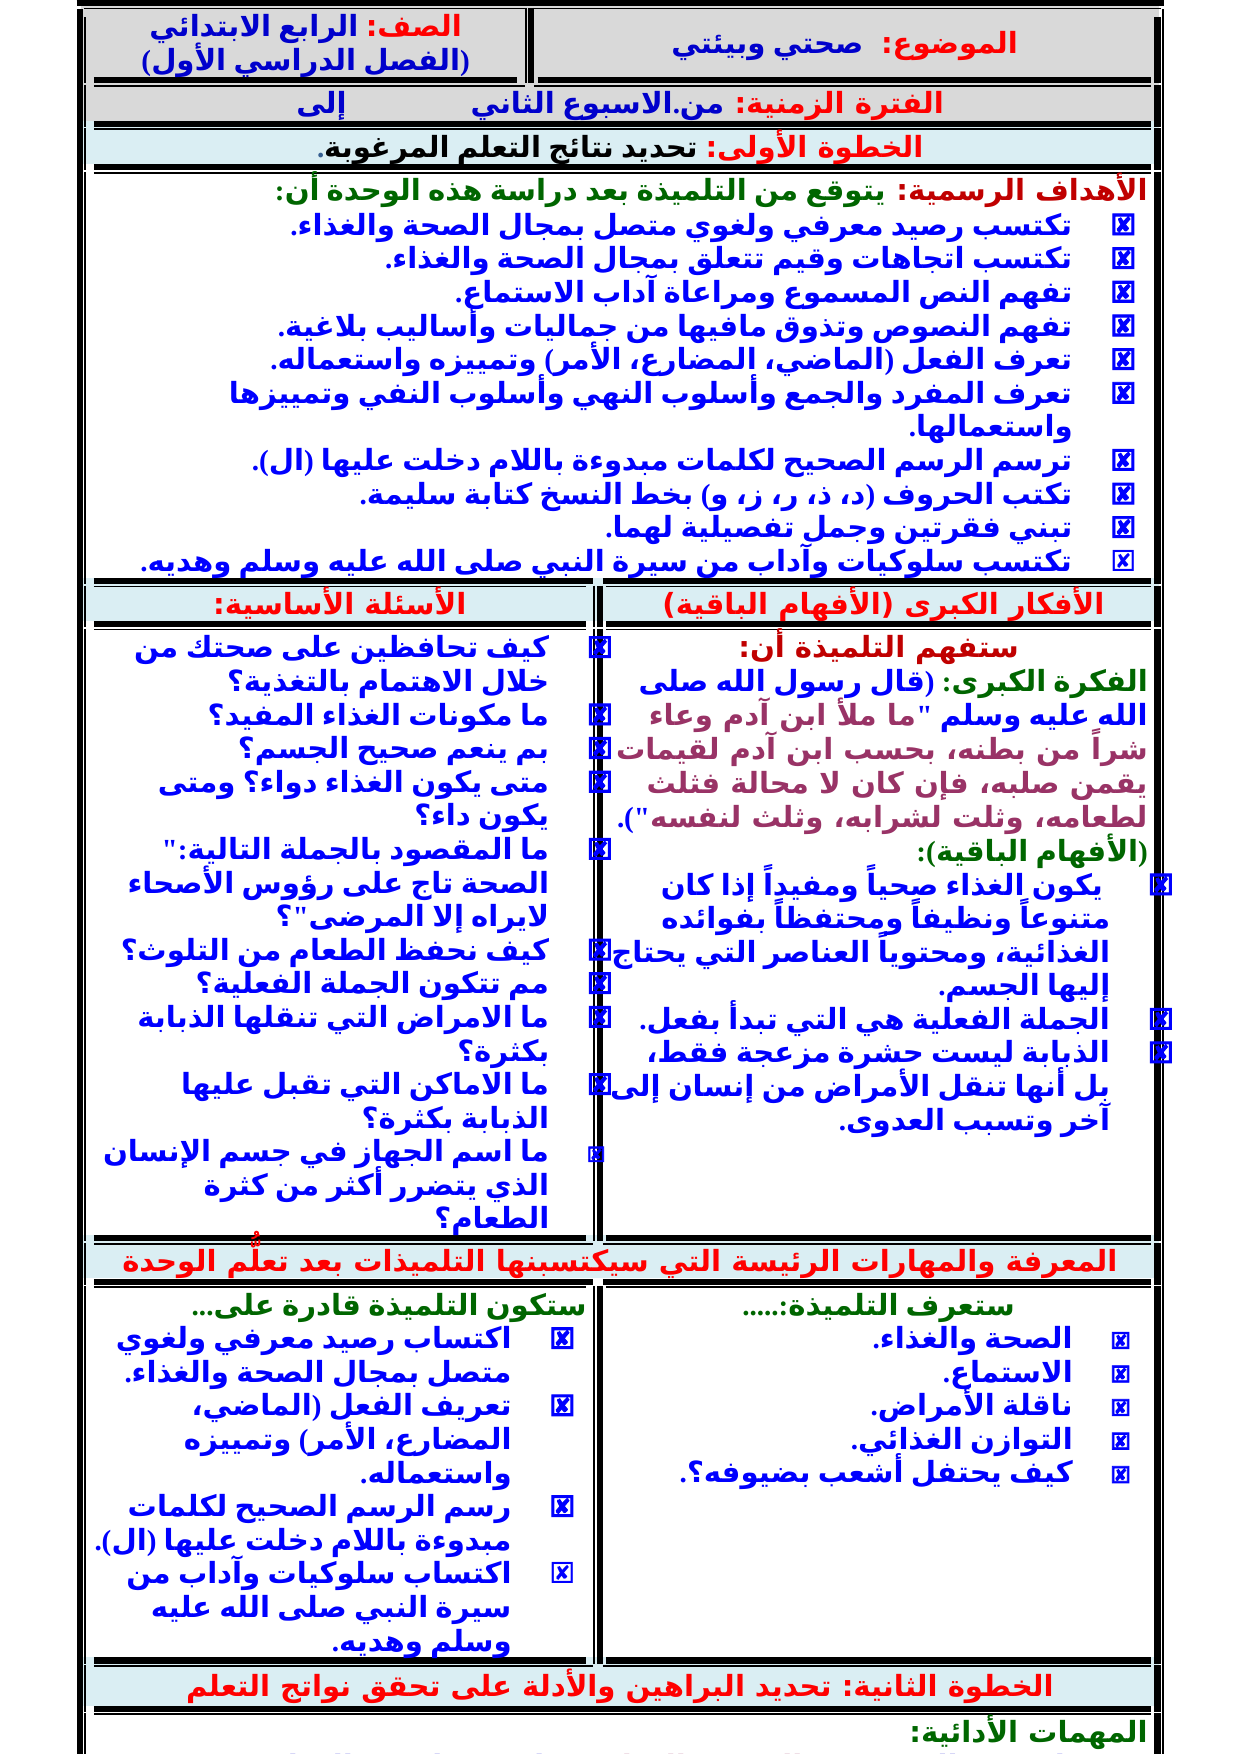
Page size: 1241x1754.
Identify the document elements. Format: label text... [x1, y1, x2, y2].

table_cell كيف تحافظين على صحتك من خلال الاهتمام بالتغذية؟ ما مكونات الغذاء المفيد؟ بم ينعم صحيح الجسم؟ متى يكون الغذاء دواء؟ ومتى يكون داء؟ ما المقصود بالجملة التالية:" الصحة تاج على رؤوس الأصحاء لايراه إلا المرضى"؟ كيف نحفظ الطعام من التلوث؟ مم تتكون الجملة الفعلية؟ ما الامراض التي تنقلها الذبابة بكثرة؟ ما الاماكن التي تقبل عليها الذبابة بكثرة؟ ما اسم الجهاز في جسم الإنسان الذي يتضرر أكثر من كثرة الطعام؟ [83, 621, 598, 1235]
table_cell ستعرف التلميذة:..... الصحة والغذاء. الاستماع. ناقلة الأمراض. التوازن الغذائي. كيف يحتفل أشعب بضيوفه؟. [598, 1279, 1159, 1657]
table_header الموضوع: صحتي وبيئتي [534, 9, 1159, 77]
table_cell الخطوة الثانية: تحديد البراهين والأدلة على تحقق نواتج التعلم [83, 1657, 1159, 1706]
table_cell الأسئلة الأساسية: [83, 578, 598, 621]
table_cell الخطوة الأولى: تحديد نتائج التعلم المرغوبة. [83, 121, 1159, 164]
table_cell ستفهم التلميذة أن: الفكرة الكبرى: (قال رسول الله صلى الله عليه وسلم "ما ملأ ابن آدم وعاء شراً من بطنه، بحسب ابن آدم لقيمات يقمن صلبه، فإن كان لا محالة فثلث لطعامه، وثلت لشرابه، وثلث لنفسه"). (الأفهام الباقية): يكون الغذاء صحياً ومفيداً إذا كان متنوعاً ونظيفاً ومحتفظاً بفوائده الغذائية، ومحتوياً العناصر التي يحتاج إليها الجسم. الجملة الفعلية هي التي تبدأ بفعل. الذبابة ليست حشرة مزعجة فقط، بل أنها تنقل الأمراض من إنسان إلى آخر وتسبب العدوى. [598, 621, 1159, 1235]
table_cell الفترة الزمنية: من.الاسبوع الثاني إلى [83, 77, 1159, 121]
table_cell المعرفة والمهارات الرئيسة التي سيكتسبنها التلميذات بعد تعلُّم الوحدة [83, 1235, 1159, 1278]
table_cell الأفكار الكبرى (الأفهام الباقية) [598, 578, 1159, 621]
table_cell الأهداف الرسمية: يتوقع من التلميذة بعد دراسة هذه الوحدة أن: تكتسب رصيد معرفي ولغوي متصل بمجال الصحة والغذاء. تكتسب اتجاهات وقيم تتعلق بمجال الصحة والغذاء. تفهم النص المسموع ومراعاة آداب الاستماع. تفهم النصوص وتذوق مافيها من جماليات وأساليب بلاغية. تعرف الفعل (الماضي، المضارع، الأمر) وتمييزه واستعماله. تعرف المفرد والجمع وأسلوب النهي وأسلوب النفي وتمييزها واستعمالها. ترسم الرسم الصحيح لكلمات مبدوءة باللام دخلت عليها (ال). تكتب الحروف (د، ذ، ر، ز، و) بخط النسخ كتابة سليمة. تبني فقرتين وجمل تفصيلية لهما. تكتسب سلوكيات وآداب من سيرة النبي صلى الله عليه وسلم وهديه. [83, 164, 1159, 578]
table_cell ستكون التلميذة قادرة على... اكتساب رصيد معرفي ولغوي متصل بمجال الصحة والغذاء. تعريف الفعل (الماضي، المضارع، الأمر) وتمييزه واستعماله. رسم الرسم الصحيح لكلمات مبدوءة باللام دخلت عليها (ال). اكتساب سلوكيات وآداب من سيرة النبي صلى الله عليه وسلم وهديه. [83, 1279, 598, 1657]
table_cell المهمات الأدائية: بعد نهاية هذه الوحدة عن الصحة والغذاء تتمثل مهمتكِ في القيام بدور المحاضرة عن العلاقة بين التغذية السليمة والصحة العامة وتتضمن العناصر الأساسية للمحاضرة توضيح أسس التغذية السليمة. [83, 1706, 1159, 1754]
table_header الصف: الرابع الابتدائي (الفصل الدراسي الأول) [81, 6, 530, 77]
